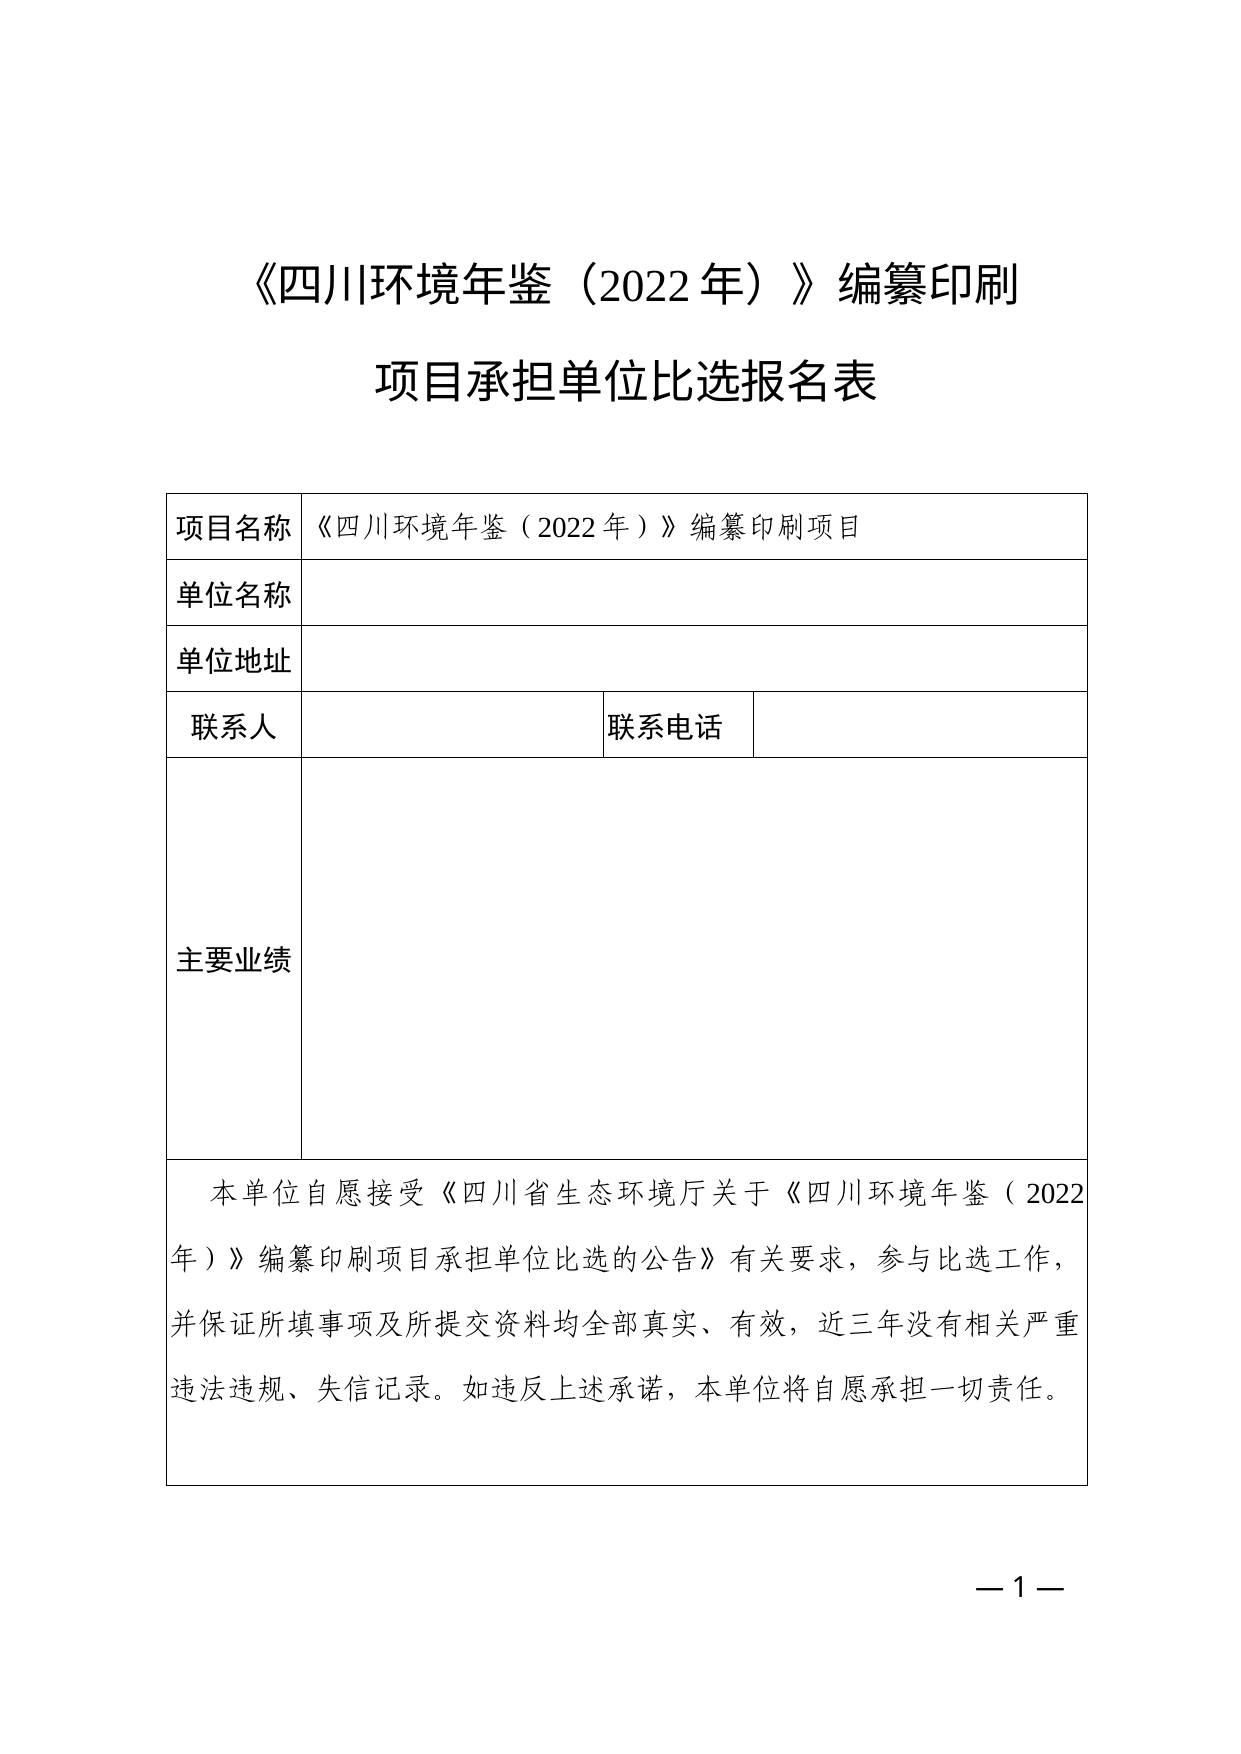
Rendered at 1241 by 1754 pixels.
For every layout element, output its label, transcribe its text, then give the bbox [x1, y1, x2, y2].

table_header 项目名称 [167, 494, 301, 559]
table_cell [302, 692, 603, 757]
text 项目承担单位比选报名表 [165, 330, 1087, 428]
table_cell 联系电话 [604, 692, 753, 757]
table_cell [754, 692, 1087, 757]
table_cell [302, 626, 1087, 691]
table_cell [302, 560, 1087, 625]
table_header 《四川环境年鉴（2022年）》编纂印刷项目 [302, 494, 1087, 559]
table_cell 主要业绩 [167, 758, 301, 1158]
table_cell 单位名称 [167, 560, 301, 625]
text 《四川环境年鉴（2022年）》编纂印刷 [165, 233, 1087, 330]
table_cell 单位地址 [167, 626, 301, 691]
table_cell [167, 1160, 1087, 1484]
table_cell 联系人 [167, 692, 301, 757]
table_cell [302, 758, 1087, 1158]
